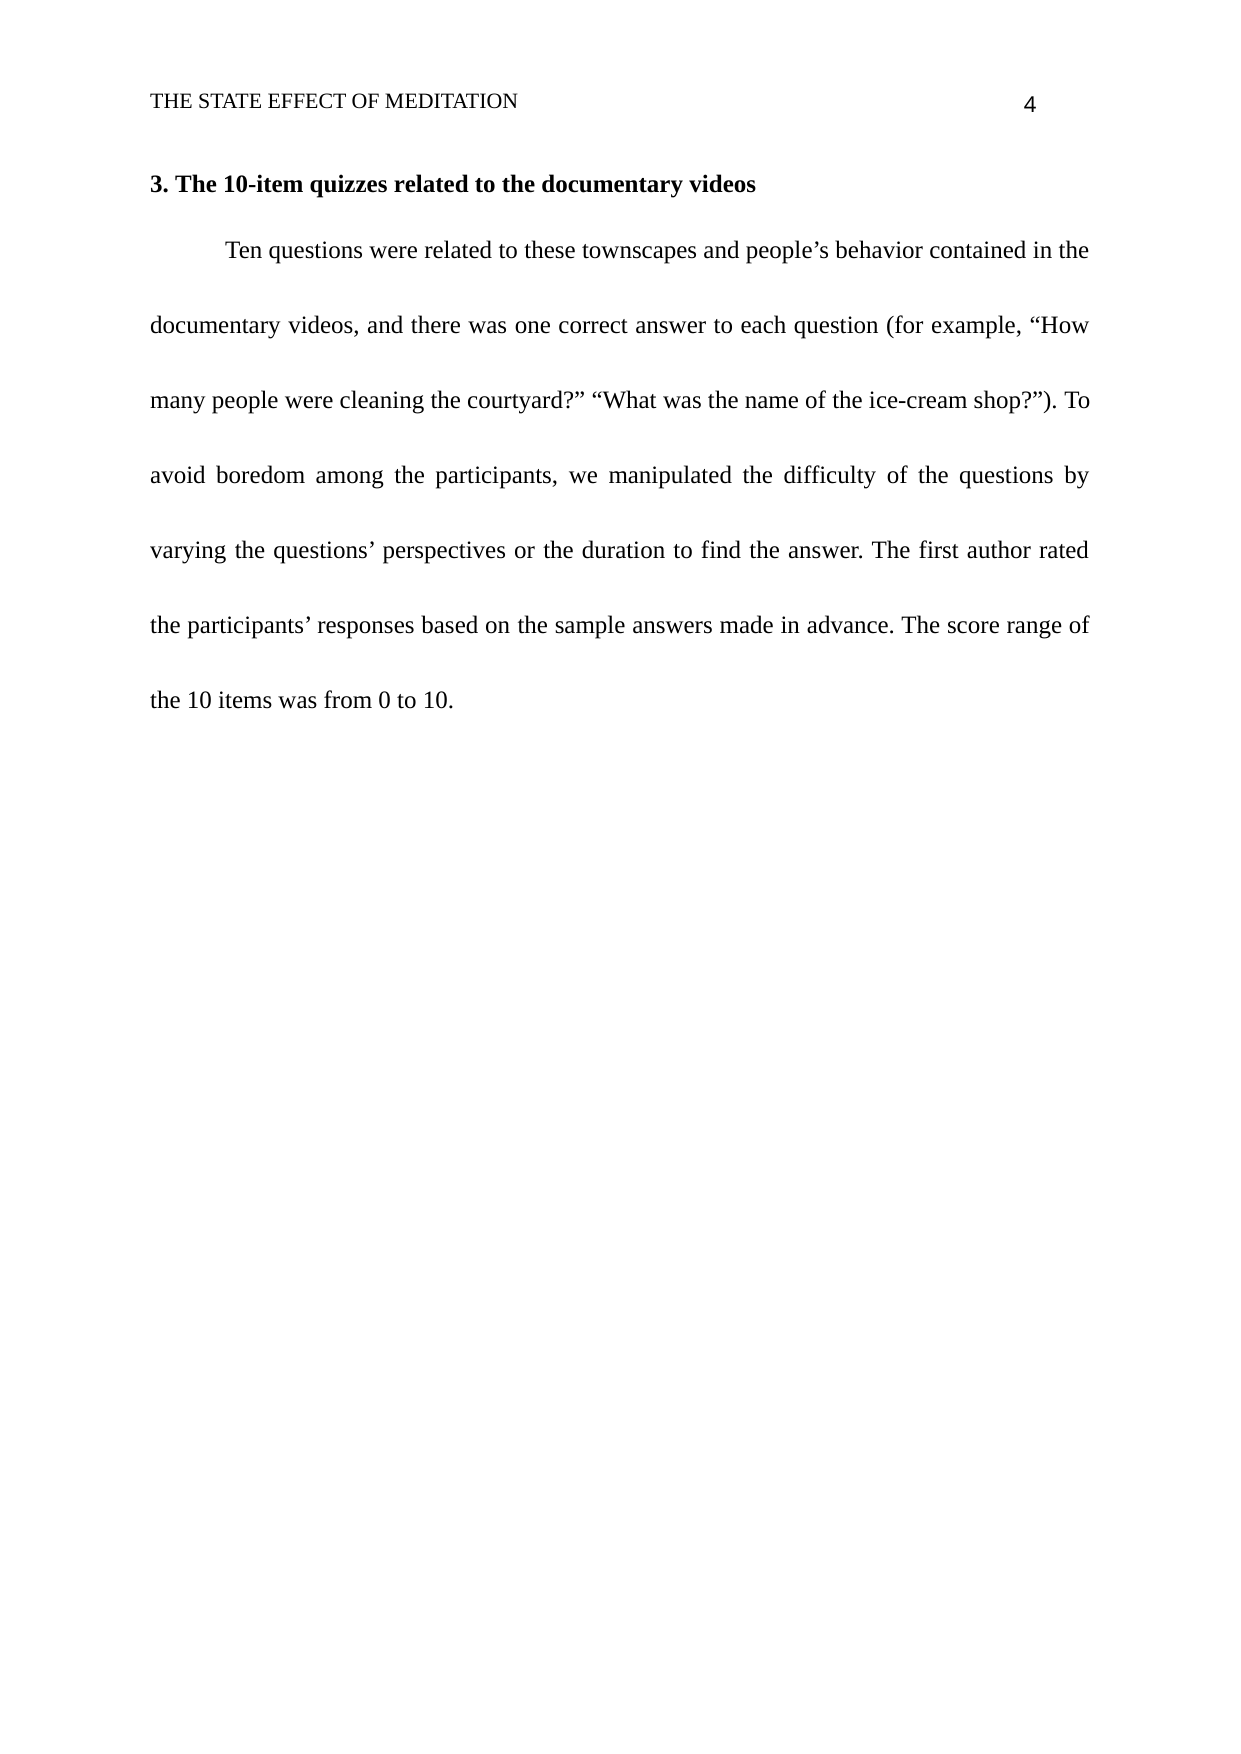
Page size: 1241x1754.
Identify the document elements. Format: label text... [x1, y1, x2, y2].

subtitle 3. The 10-item quizzes related to the documentary videos [150, 164, 1090, 202]
text Ten questions were related to these townscapes and people’s behavior contained in the documentary videos, and there was one correct answer to each question (for example, “How many people were cleaning the courtyard?” “What was the name of the ice-cream shop?”). To avoid boredom among the participants, we manipulated the difficulty of the questions by varying the questions’ perspectives or the duration to find the answer. The first author rated the participants’ responses based on the sample answers made in advance. The score range of the 10 items was from 0 to 10. [150, 231, 1090, 718]
